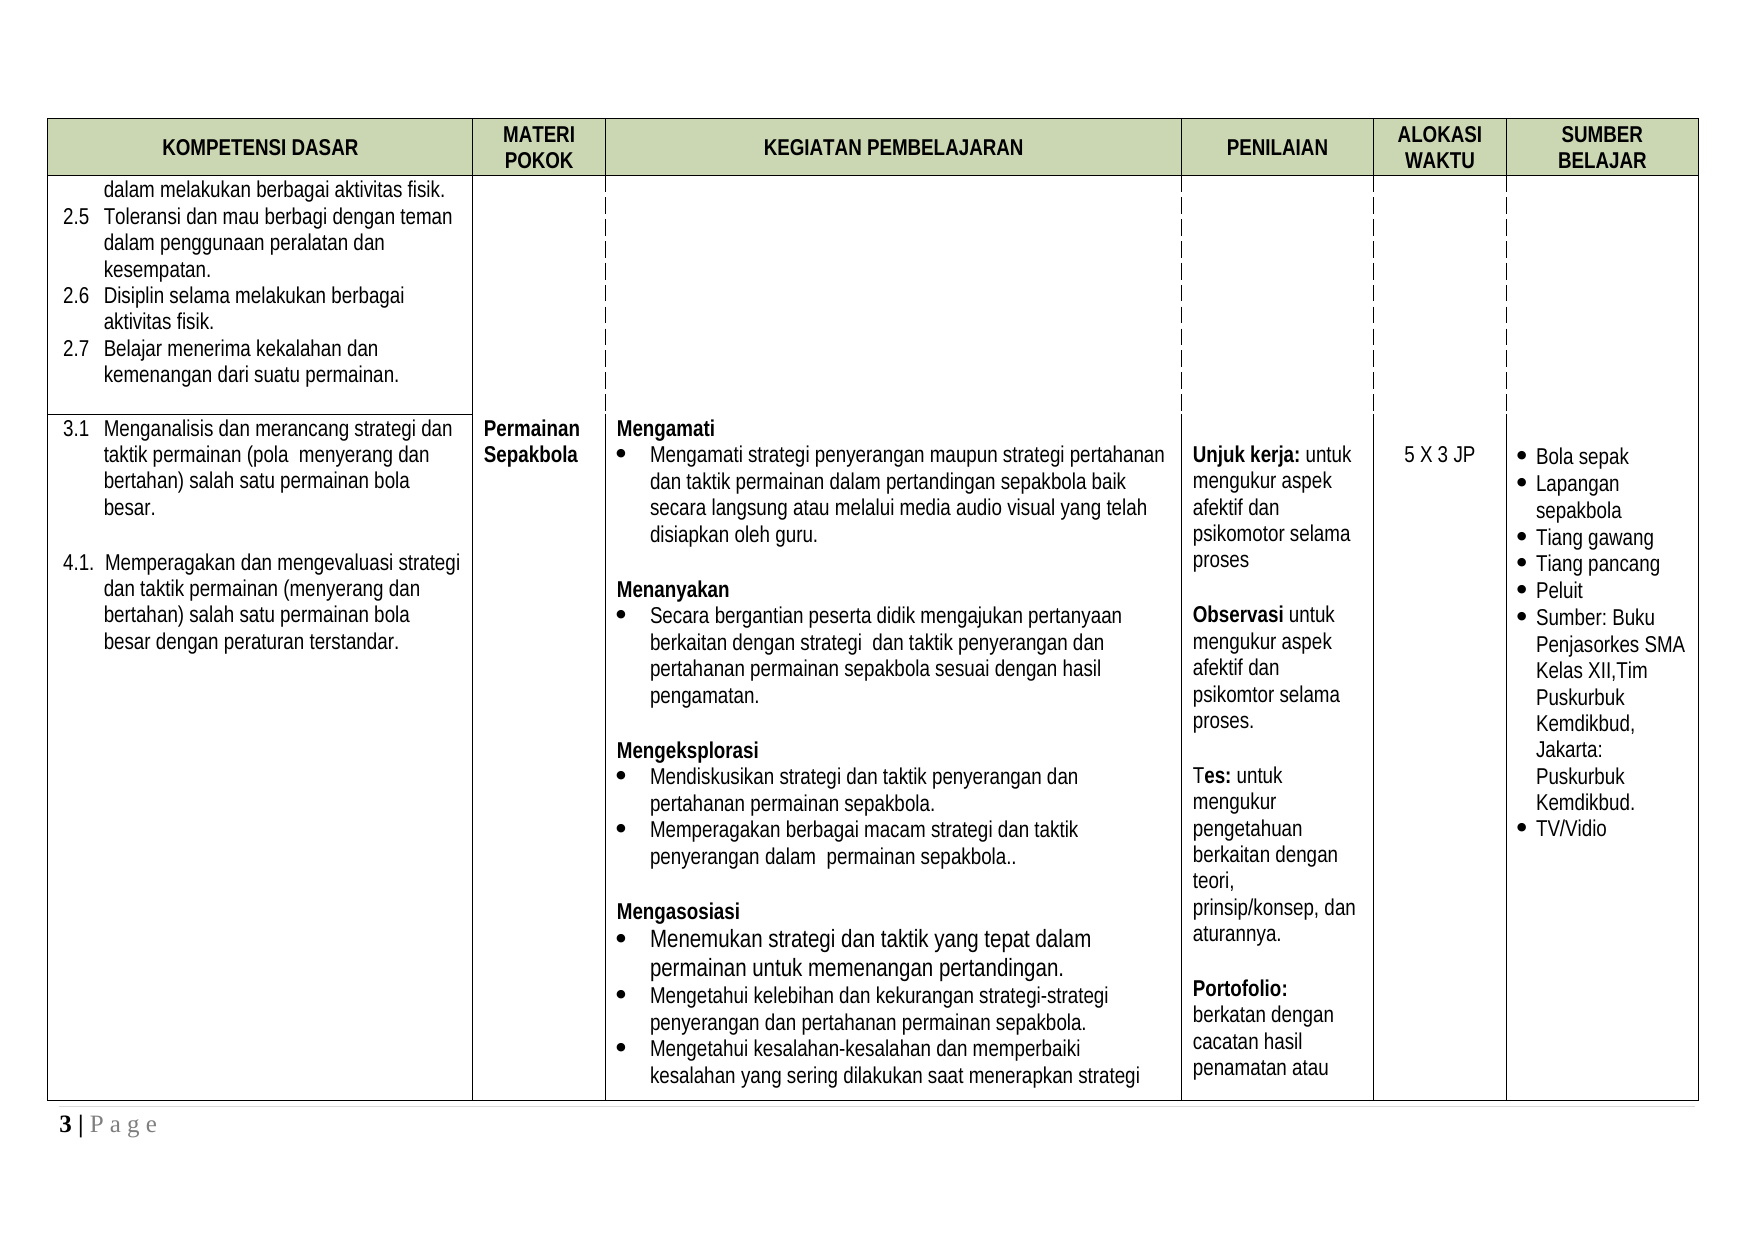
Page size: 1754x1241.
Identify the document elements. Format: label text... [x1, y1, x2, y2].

table_cell Permainan Sepakbola [473, 414, 605, 1100]
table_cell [1507, 414, 1698, 1100]
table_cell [1182, 414, 1373, 1100]
table_header PENILAIAN [1182, 119, 1373, 175]
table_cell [606, 414, 1181, 1100]
table_header SUMBER BELAJAR [1507, 119, 1698, 175]
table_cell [48, 176, 472, 414]
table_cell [48, 415, 472, 1100]
table_header MATERI POKOK [473, 119, 605, 175]
table_header KOMPETENSI DASAR [48, 119, 472, 175]
table_header ALOKASI WAKTU [1374, 119, 1506, 175]
table_header KEGIATAN PEMBELAJARAN [606, 119, 1181, 175]
table_cell 5 X 3 JP [1374, 414, 1506, 1100]
